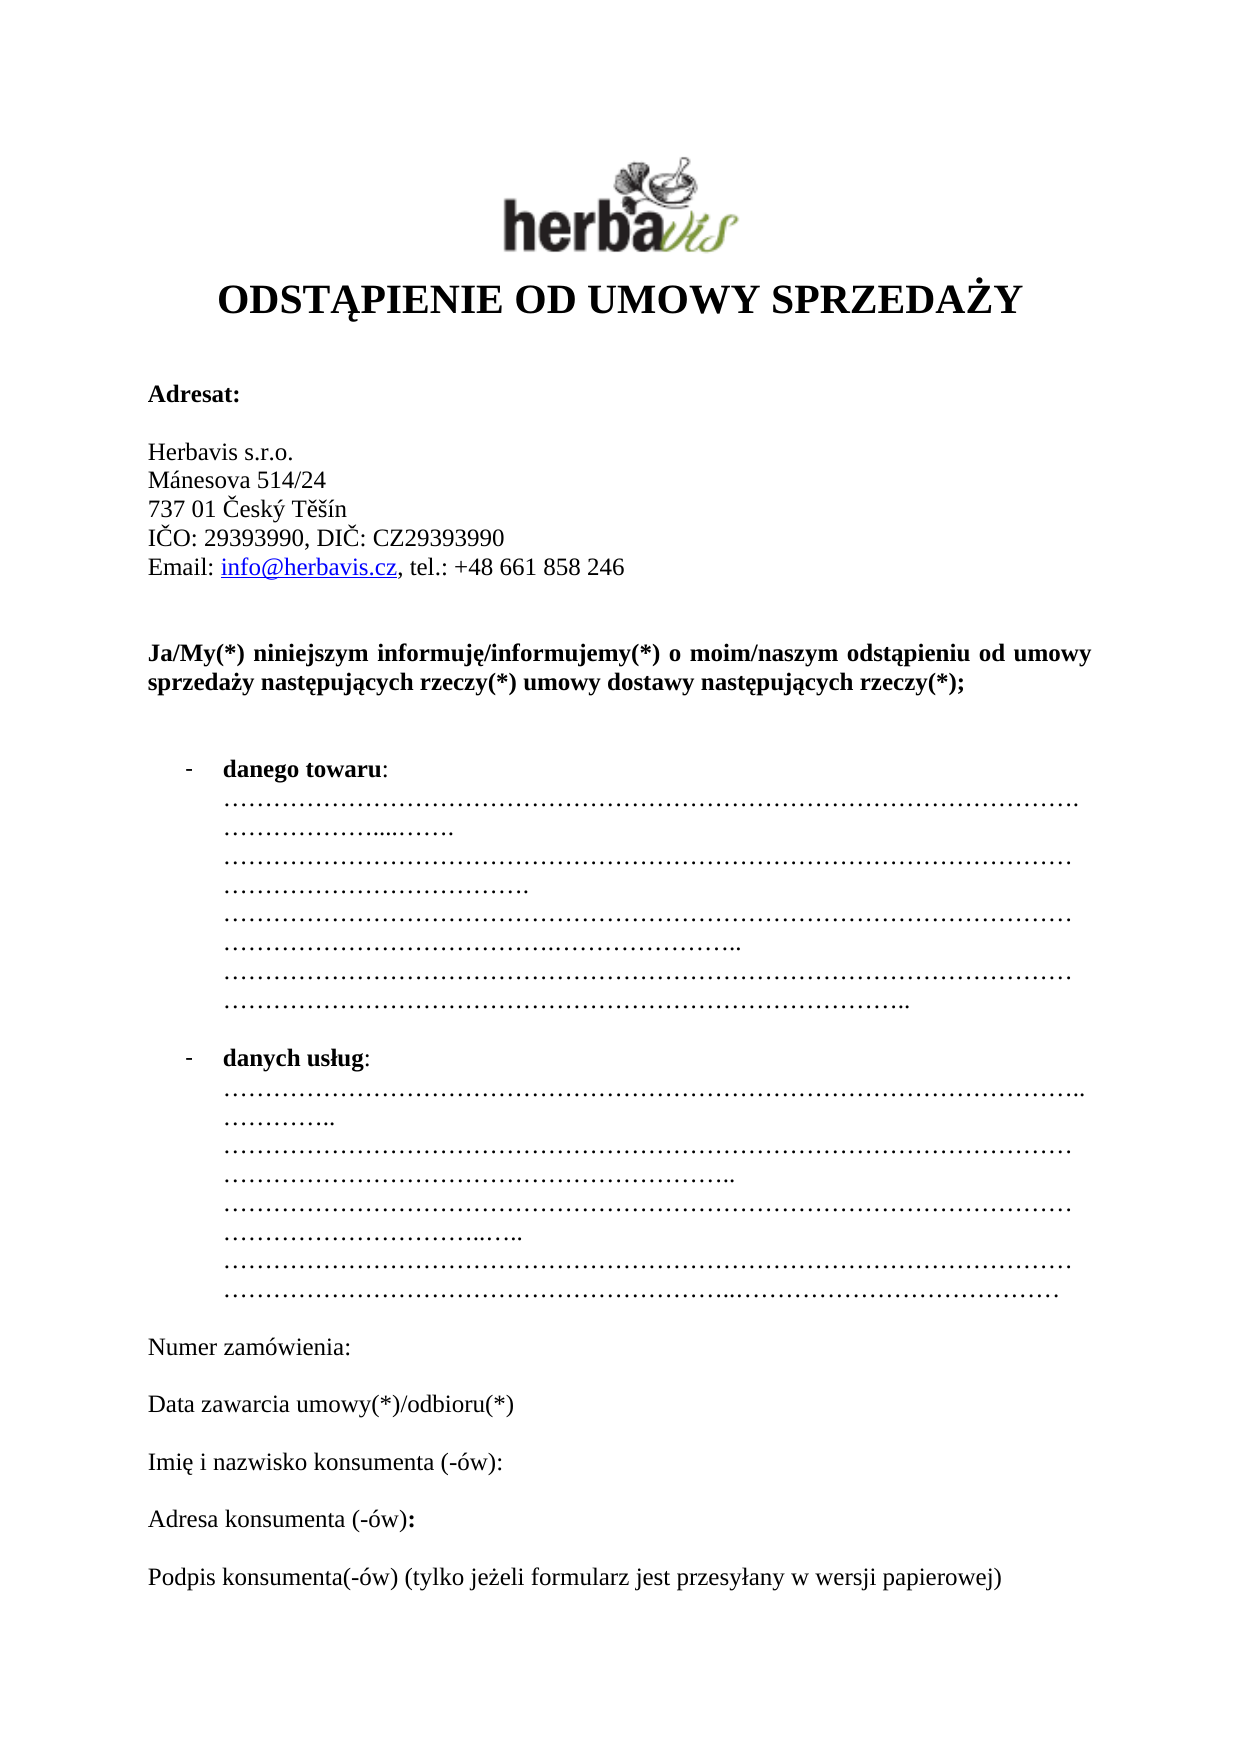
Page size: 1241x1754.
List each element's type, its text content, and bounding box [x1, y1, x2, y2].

text Adresat: [148, 379, 1093, 408]
text Adresa konsumenta (-ów): [148, 1504, 1093, 1533]
text ODSTĄPIENIE OD UMOWY SPRZEDAŻY [148, 274, 1093, 322]
list danych usług: …………………………………………………………………………………………..…………..………………………………………………………………………………………………………………………………………………..……………………………………………………………………………………………………………………..…..………………………………………………………………………………………………………………………………………………..………………………………… [185, 1042, 1093, 1303]
text 737 01 Český Těšín [148, 494, 1093, 523]
text Ja/My(*) niniejszym informuję/informujemy(*) o moim/naszym odstąpieniu od umowy sprzedaży następujących rzeczy(*) umowy dostawy następujących rzeczy(*); [148, 638, 1093, 696]
text Email: info@herbavis.cz, tel.: +48 661 858 246 [148, 552, 1093, 581]
text Herbavis s.r.o. [148, 437, 1093, 466]
text IČO: 29393990, DIČ: CZ29393990 [148, 523, 1093, 552]
text Podpis konsumenta(-ów) (tylko jeżeli formularz jest przesyłany w wersji papierowej) [148, 1562, 1093, 1590]
text Data zawarcia umowy(*)/odbioru(*) [148, 1389, 1093, 1418]
text Numer zamówienia: [148, 1332, 1093, 1360]
text Mánesova 514/24 [148, 466, 1093, 494]
list danego towaru: ………………………………………………………………………………………….………………....…….………………………………………………………………………………………………………………………….…………………………………………………………………………………………………………………………….…………………..………………………………………………………………………………………………………………………………………………………………….. [185, 753, 1093, 1013]
text Imię i nazwisko konsumenta (-ów): [148, 1447, 1093, 1475]
